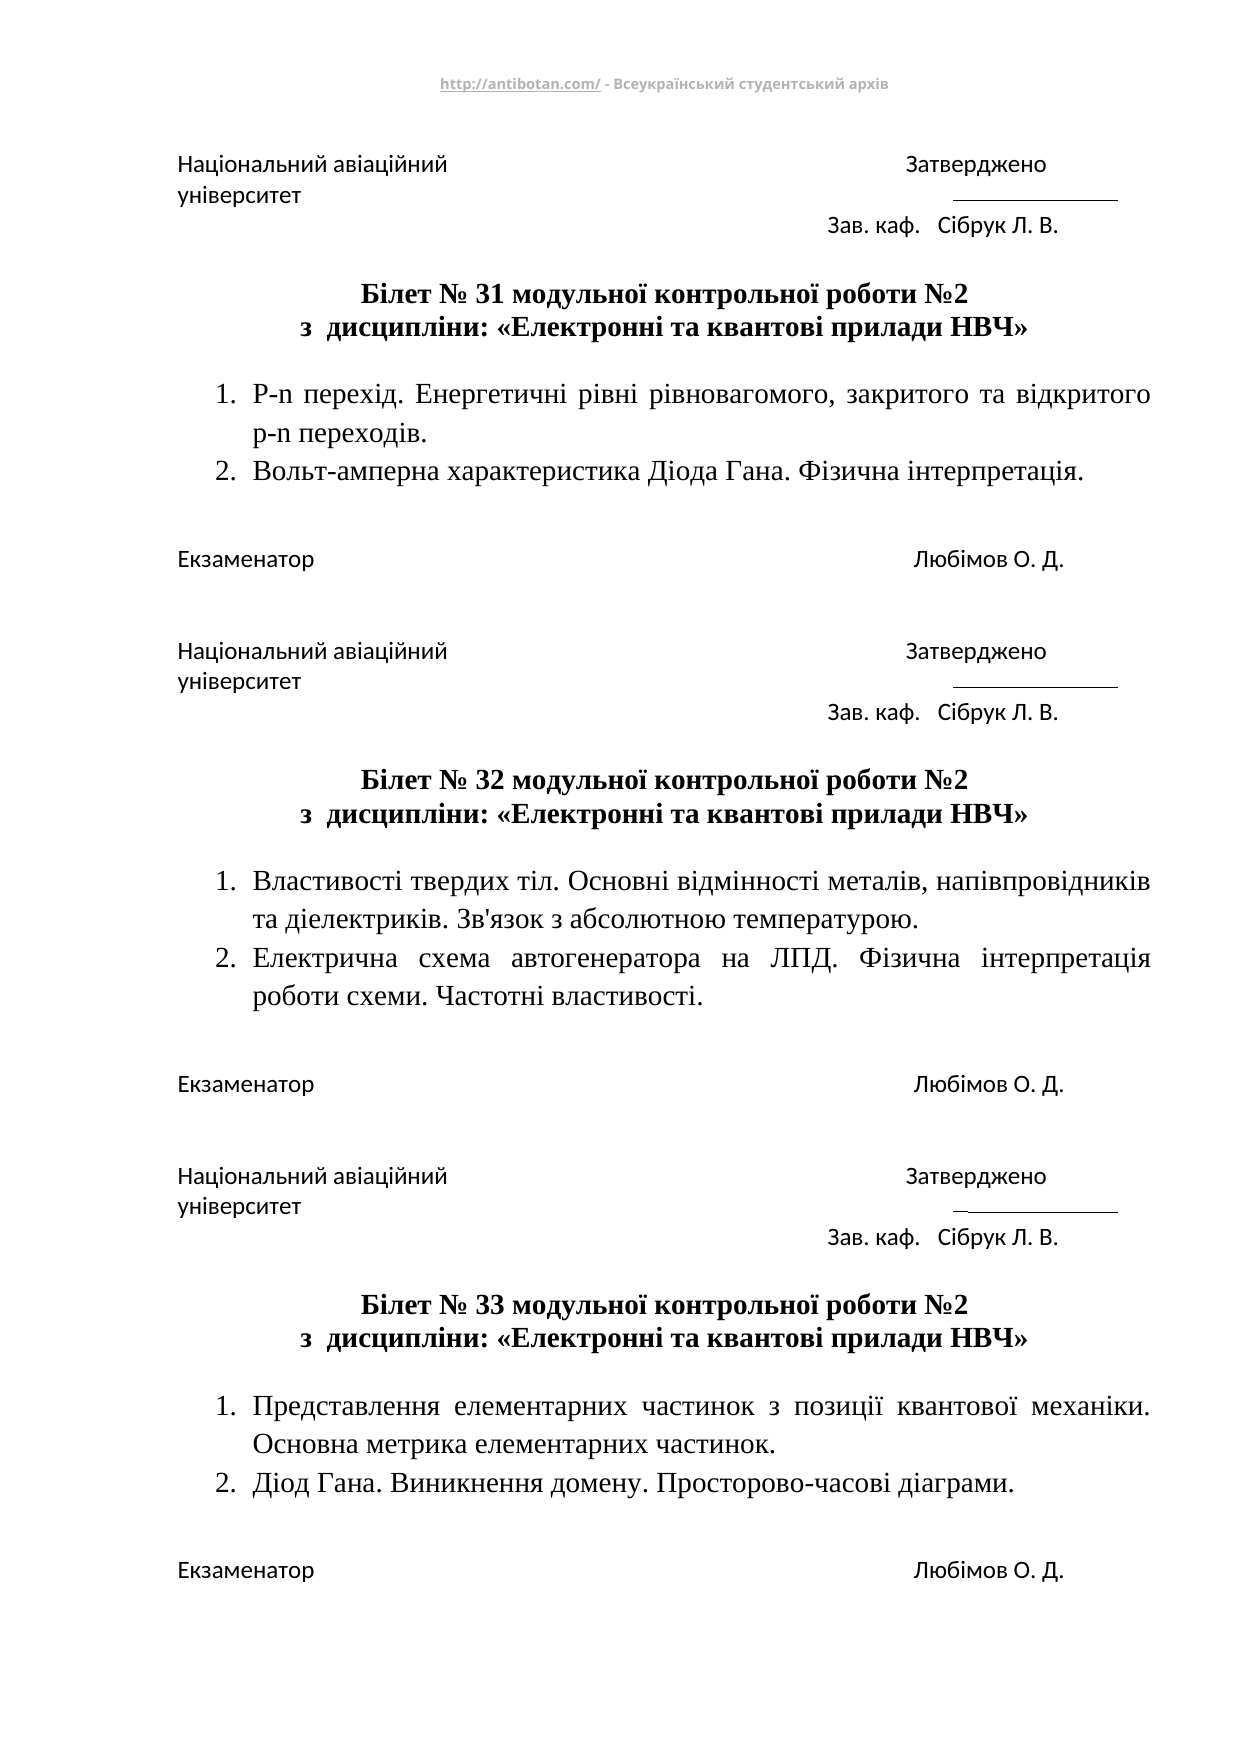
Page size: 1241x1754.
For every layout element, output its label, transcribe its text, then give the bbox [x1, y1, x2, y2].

text Екзаменатор Любімов О. Д. [177, 1555, 1152, 1585]
list Діод Гана. Виникнення домену. Просторово-часові діаграми. [215, 1465, 1152, 1498]
text Екзаменатор Любімов О. Д. [177, 1068, 1152, 1099]
text Національний авіаційний Затверджено [177, 149, 1152, 179]
text університет [177, 1190, 1152, 1221]
text Національний авіаційний Затверджено [177, 1160, 1152, 1190]
list Властивості твердих тіл. Основні відмінності металів, напівпровідників та діелектриків. Зв'язок з абсолютною температурою. [215, 863, 1152, 935]
text Білет № 32 модульної контрольної роботи №2 [177, 762, 1152, 796]
list Вольт-амперна характеристика Діода Гана. Фізична інтерпретація. [215, 453, 1152, 487]
list Електрична схема автогенератора на ЛПД. Фізична інтерпретація роботи схеми. Частотні властивості. [215, 940, 1152, 1012]
text з дисципліни: «Електронні та квантові прилади НВЧ» [177, 309, 1152, 343]
text Зав. каф. Сібрук Л. В. [177, 1221, 1152, 1251]
text університет [177, 179, 1152, 210]
text університет [177, 666, 1152, 696]
text Національний авіаційний Затверджено [177, 635, 1152, 666]
text Білет № 31 модульної контрольної роботи №2 [177, 276, 1152, 309]
text Білет № 33 модульної контрольної роботи №2 [177, 1287, 1152, 1321]
text Зав. каф. Сібрук Л. В. [177, 210, 1152, 240]
text з дисципліни: «Електронні та квантові прилади НВЧ» [177, 1321, 1152, 1354]
list Представлення елементарних частинок з позиції квантової механіки. Основна метрика елементарних частинок. [215, 1388, 1152, 1460]
text Зав. каф. Сібрук Л. В. [177, 696, 1152, 727]
text Екзаменатор Любімов О. Д. [177, 543, 1152, 574]
text з дисципліни: «Електронні та квантові прилади НВЧ» [177, 796, 1152, 829]
list Р-n перехід. Енергетичні рівні рівновагомого, закритого та відкритого р-n переходів. [215, 376, 1152, 448]
